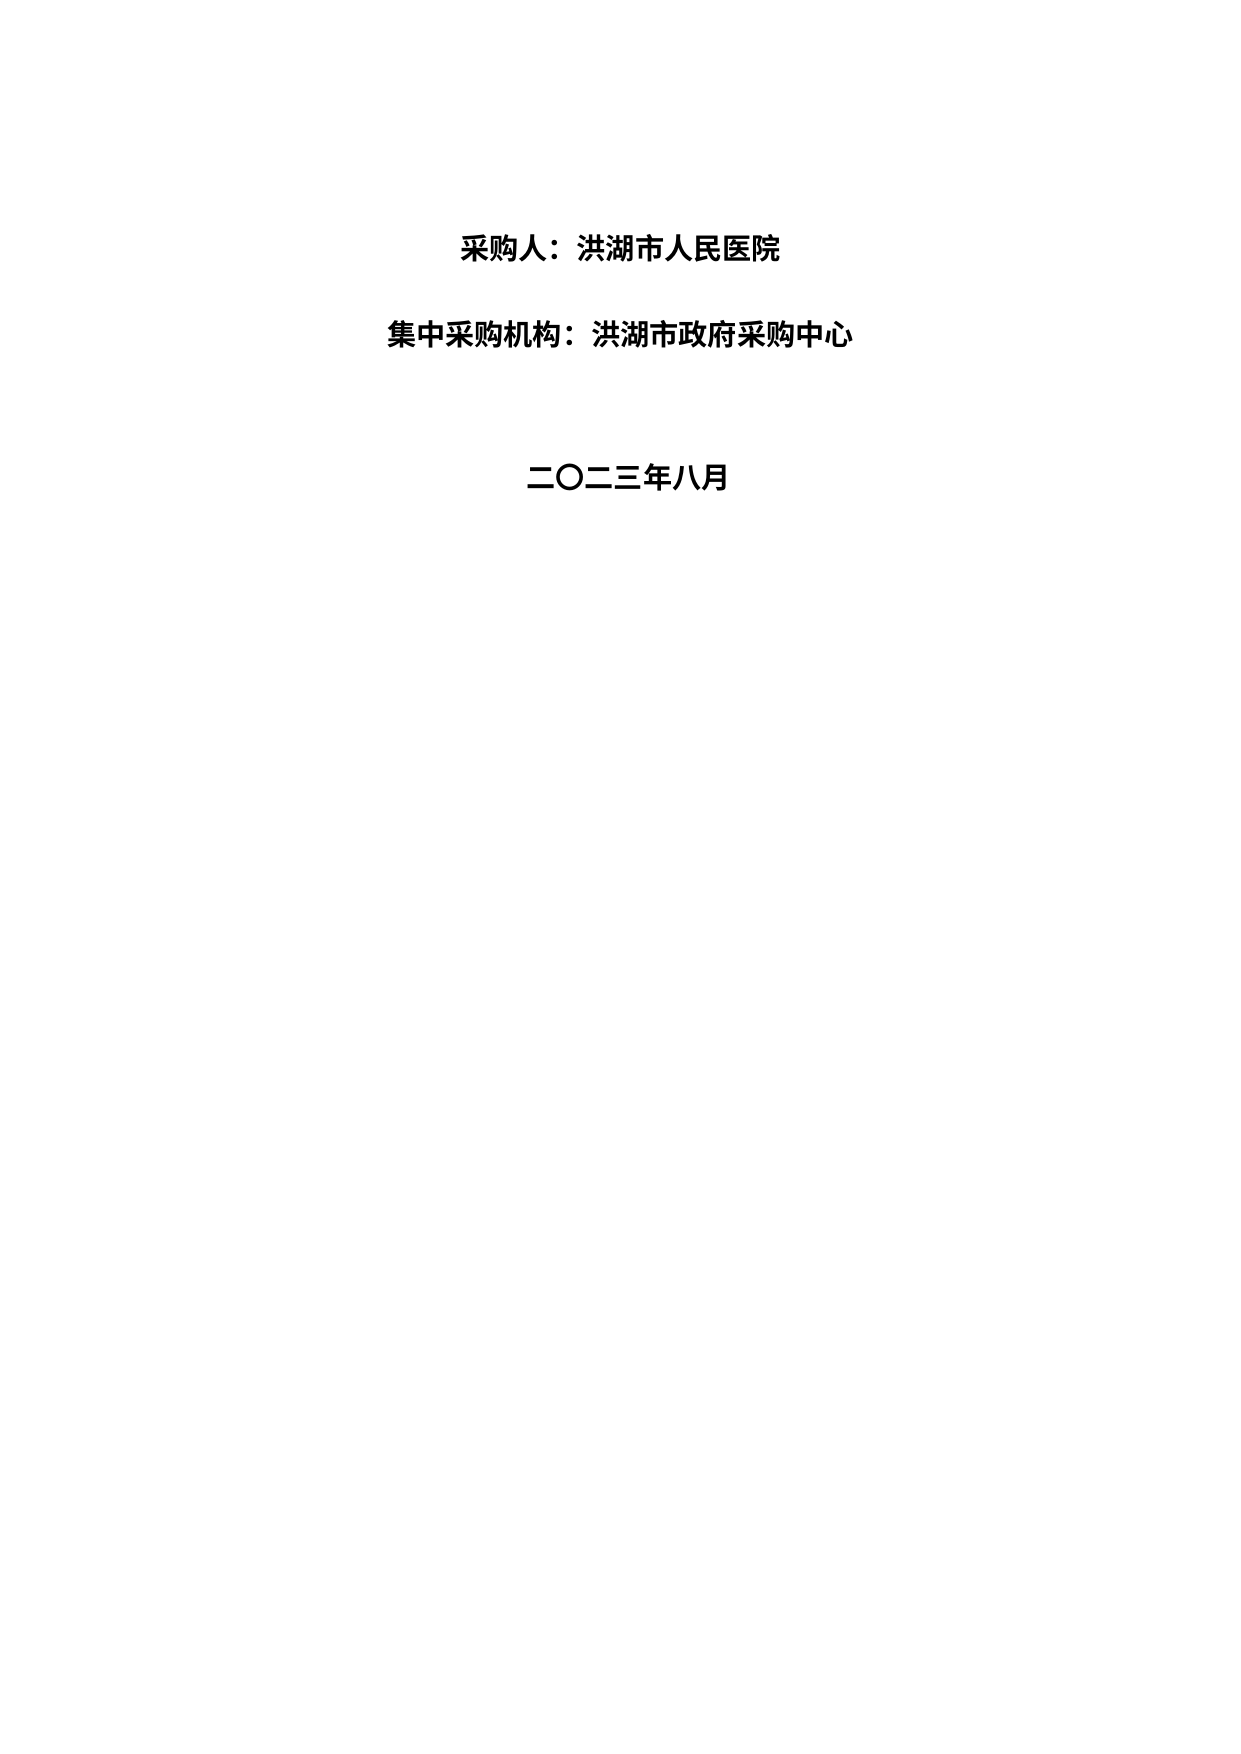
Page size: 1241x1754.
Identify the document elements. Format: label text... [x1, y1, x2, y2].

text 采购人：洪湖市人民医院 [124, 214, 1116, 279]
text 集中采购机构：洪湖市政府采购中心 [124, 300, 1116, 365]
text 二〇二三年八月 [124, 455, 1116, 497]
